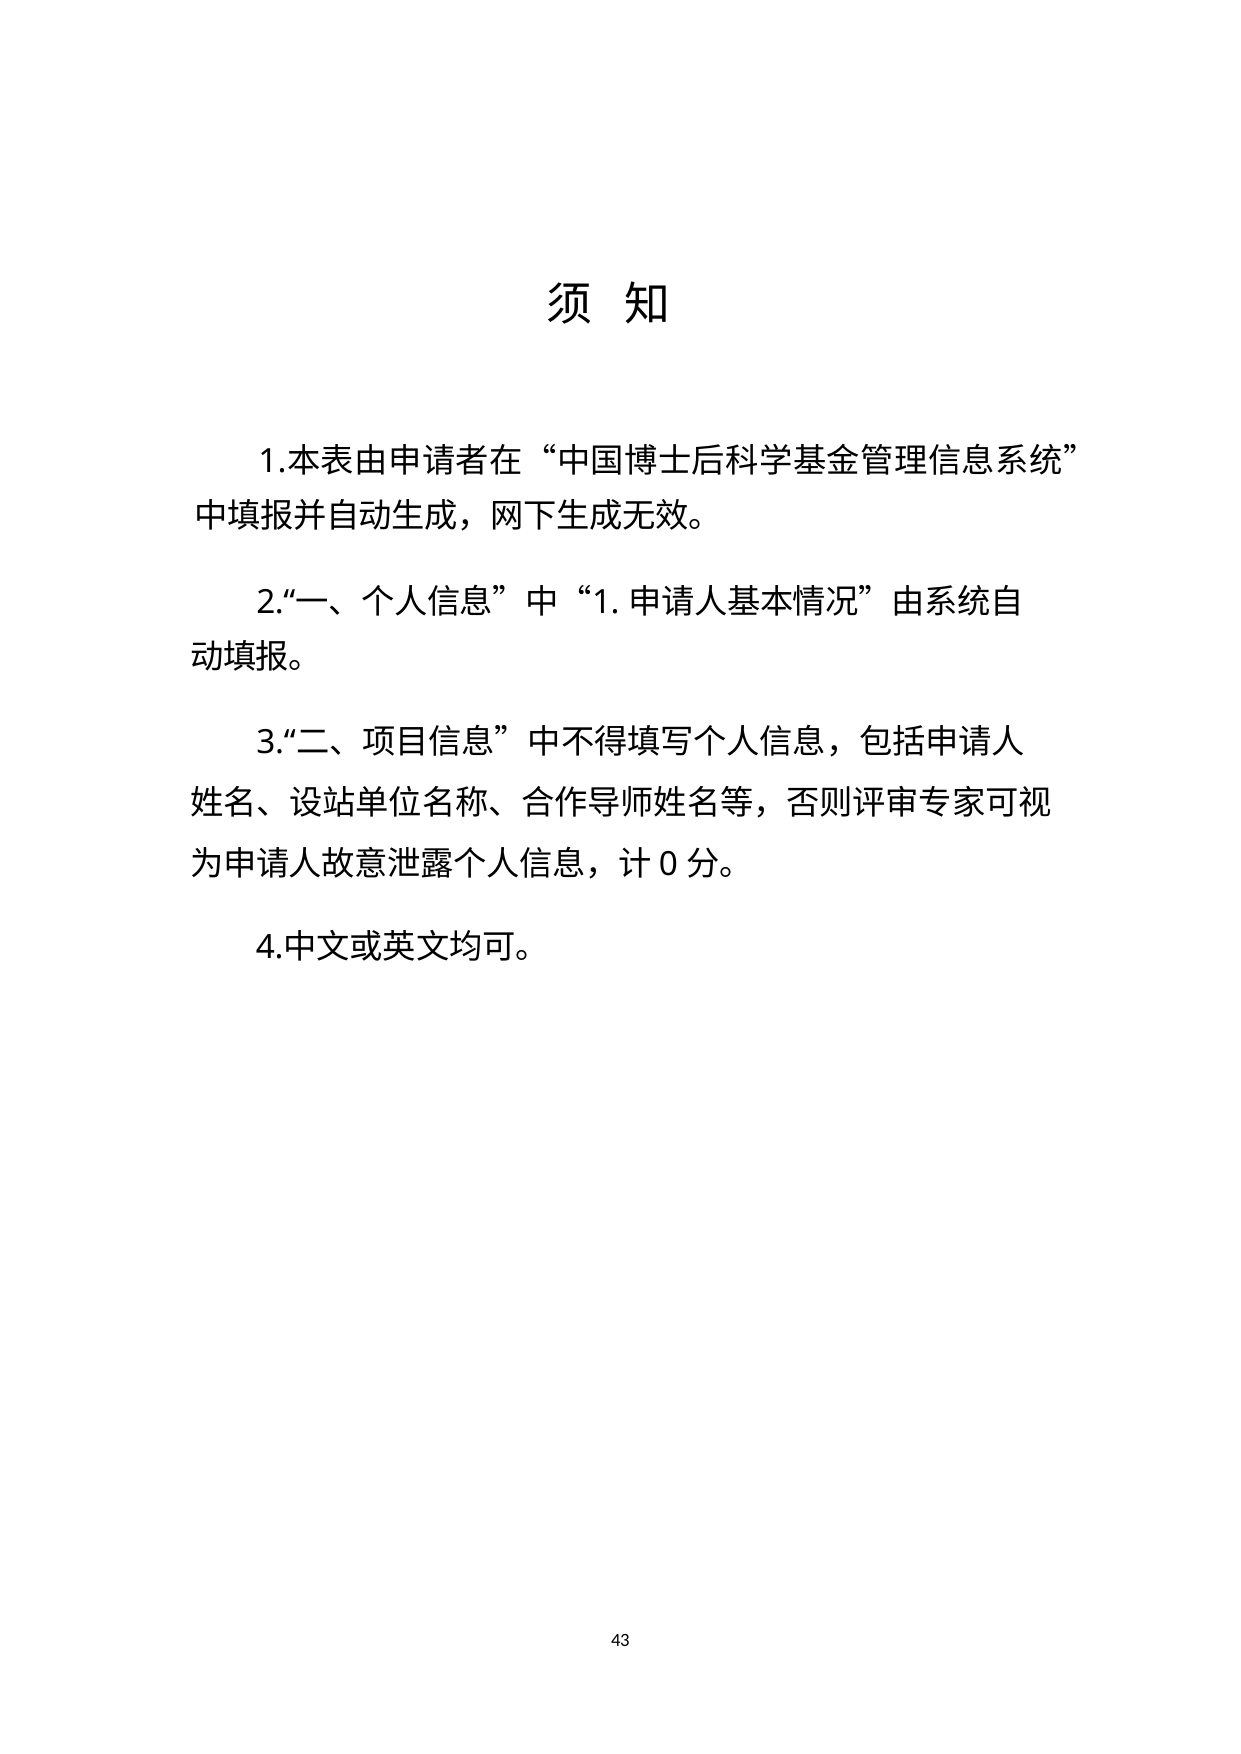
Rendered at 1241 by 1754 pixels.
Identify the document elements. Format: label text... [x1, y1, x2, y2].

text 2.“一、个人信息”中“1. 申请人基本情况”由系统自 动填报。 [190, 574, 1052, 678]
text 3.“二、项目信息”中不得填写个人信息，包括申请人 姓名、设站单位名称、合作导师姓名等，否则评审专家可视 为申请人故意泄露个人信息，计 0 分。 [190, 715, 1053, 885]
text 1.本表由申请者在“中国博士后科学基金管理信息系统” 中填报并自动生成，网下生成无效。 [194, 433, 1102, 537]
text 4.中文或英文均可。 [186, 929, 1102, 967]
text 须 知 [186, 279, 1102, 331]
